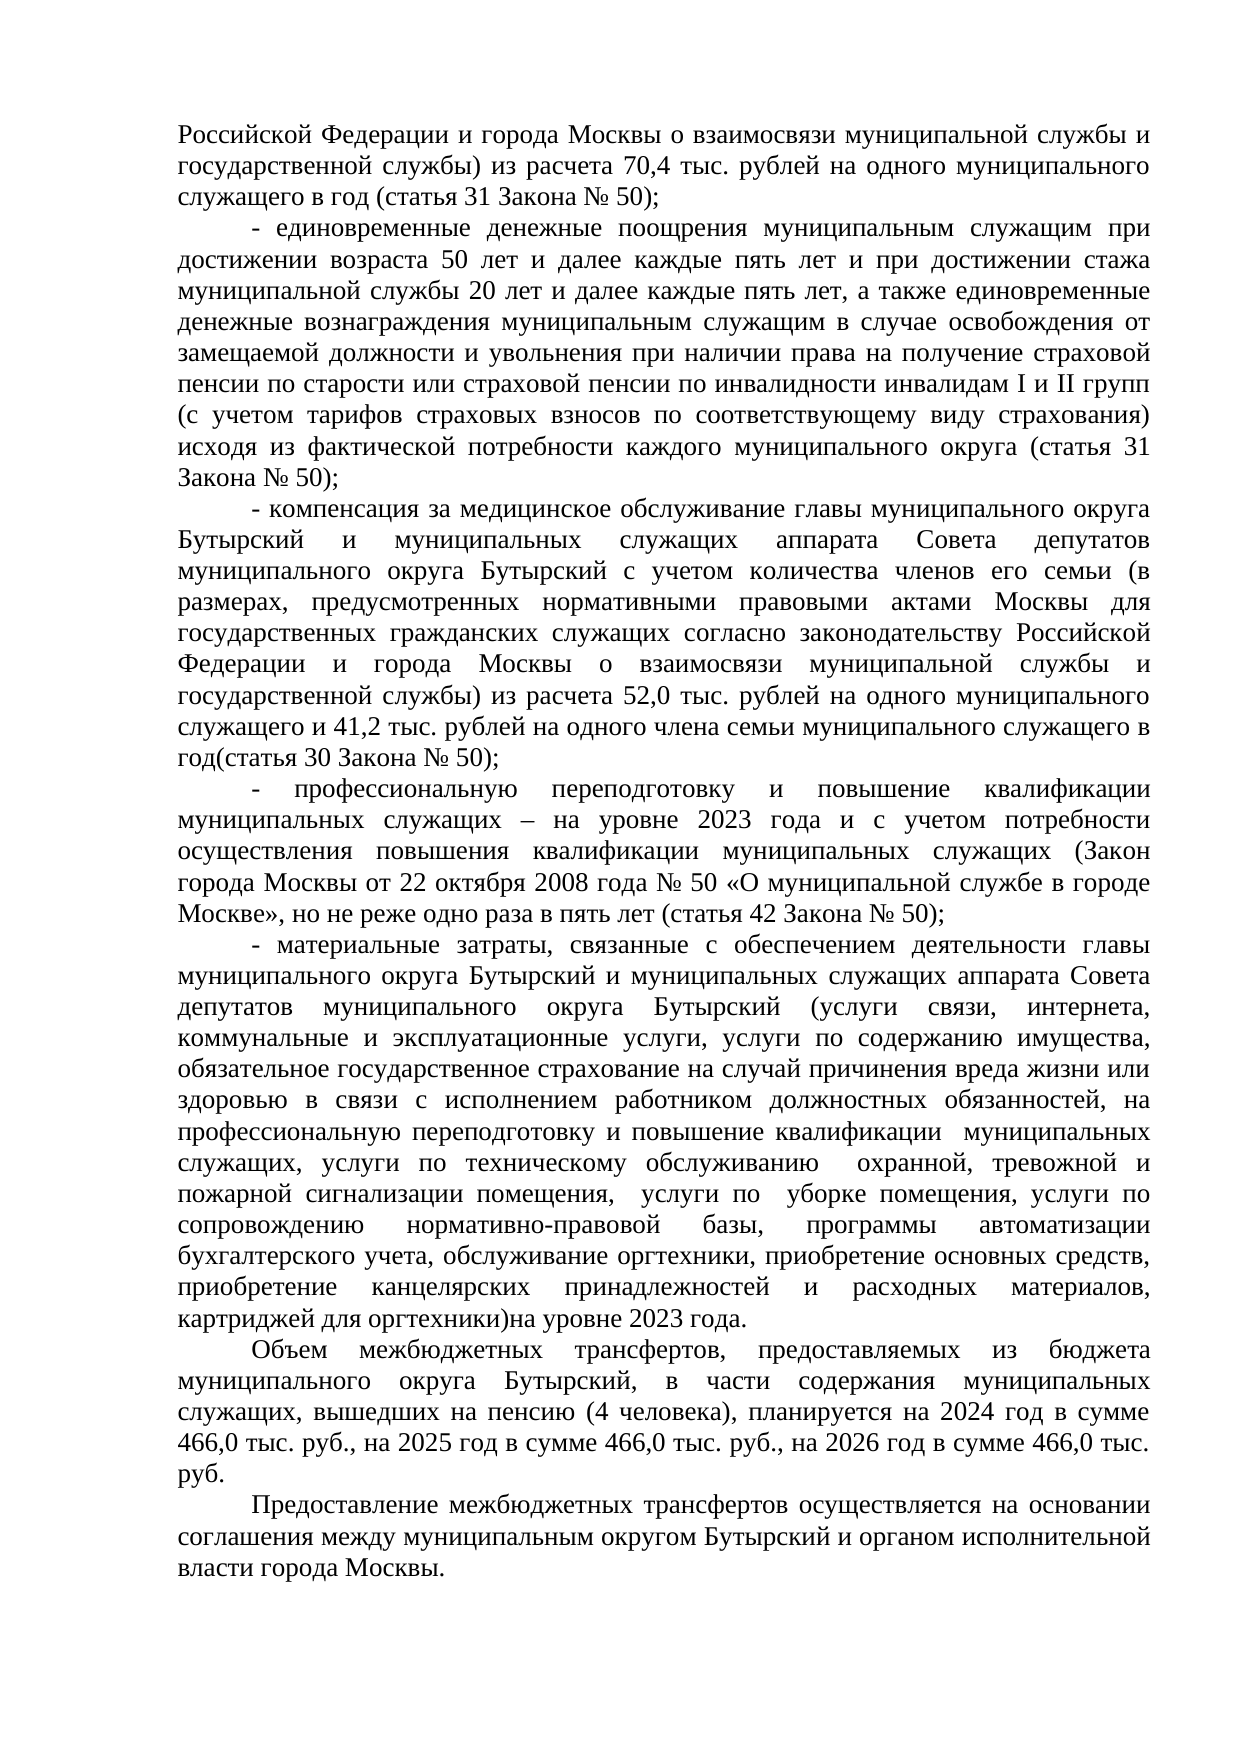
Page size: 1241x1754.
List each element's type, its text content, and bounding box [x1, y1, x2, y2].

text - материальные затраты, связанные с обеспечением деятельности главы муниципального округа Бутырский и муниципальных служащих аппарата Совета депутатов муниципального округа Бутырский (услуги связи, интернета, коммунальные и эксплуатационные услуги, услуги по содержанию имущества, обязательное государственное страхование на случай причинения вреда жизни или здоровью в связи с исполнением работником должностных обязанностей, на профессиональную переподготовку и повышение квалификации муниципальных служащих, услуги по техническому обслуживанию охранной, тревожной и пожарной сигнализации помещения, услуги по уборке помещения, услуги по сопровождению нормативно-правовой базы, программы автоматизации бухгалтерского учета, обслуживание оргтехники, приобретение основных средств, приобретение канцелярских принадлежностей и расходных материалов, картриджей для оргтехники)на уровне 2023 года. [177, 928, 1152, 1333]
text Объем межбюджетных трансфертов, предоставляемых из бюджета муниципального округа Бутырский, в части содержания муниципальных служащих, вышедших на пенсию (4 человека), планируется на 2024 год в сумме 466,0 тыс. руб., на 2025 год в сумме 466,0 тыс. руб., на 2026 год в сумме 466,0 тыс. руб. [177, 1333, 1152, 1488]
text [177, 118, 1152, 212]
text - компенсация за медицинское обслуживание главы муниципального округа Бутырский и муниципальных служащих аппарата Совета депутатов муниципального округа Бутырский с учетом количества членов его семьи (в размерах, предусмотренных нормативными правовыми актами Москвы для государственных гражданских служащих согласно законодательству Российской Федерации и города Москвы о взаимосвязи муниципальной службы и государственной службы) из расчета 52,0 тыс. рублей на одного муниципального служащего и 41,2 тыс. рублей на одного члена семьи муниципального служащего в год(статья 30 Закона № 50); [177, 492, 1152, 772]
text - профессиональную переподготовку и повышение квалификации муниципальных служащих – на уровне 2023 года и с учетом потребности осуществления повышения квалификации муниципальных служащих (Закон города Москвы от 22 октября 2008 года № 50 «О муниципальной службе в городе Москве», но не реже одно раза в пять лет (статья 42 Закона № 50); [177, 772, 1152, 928]
text - единовременные денежные поощрения муниципальным служащим при достижении возраста 50 лет и далее каждые пять лет и при достижении стажа муниципальной службы 20 лет и далее каждые пять лет, а также единовременные денежные вознаграждения муниципальным служащим в случае освобождения от замещаемой должности и увольнения при наличии права на получение страховой пенсии по старости или страховой пенсии по инвалидности инвалидам I и II групп (с учетом тарифов страховых взносов по соответствующему виду страхования) исходя из фактической потребности каждого муниципального округа (статья 31 Закона № 50); [177, 212, 1152, 492]
text Предоставление межбюджетных трансфертов осуществляется на основании соглашения между муниципальным округом Бутырский и органом исполнительной власти города Москвы. [177, 1488, 1152, 1582]
